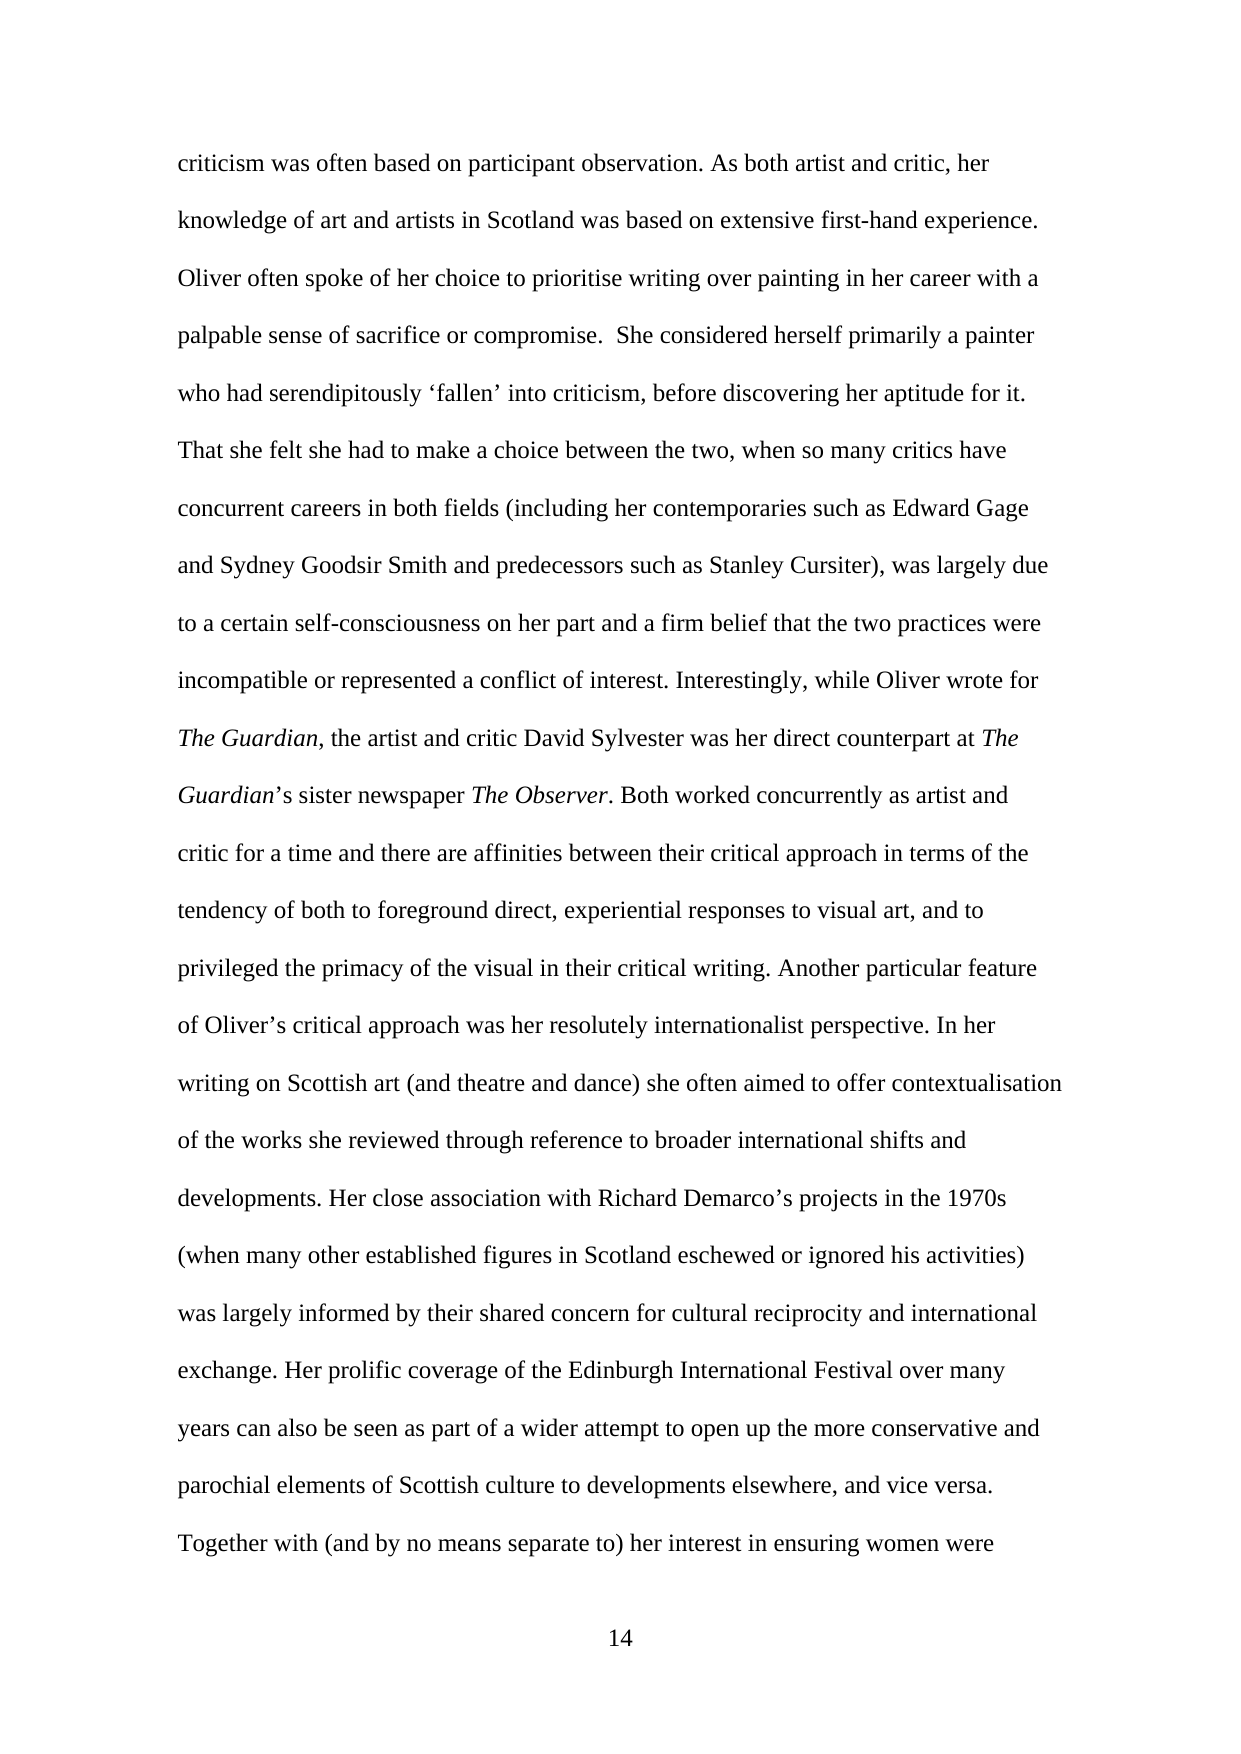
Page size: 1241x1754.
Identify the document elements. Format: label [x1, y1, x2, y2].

text [177, 148, 1063, 1556]
